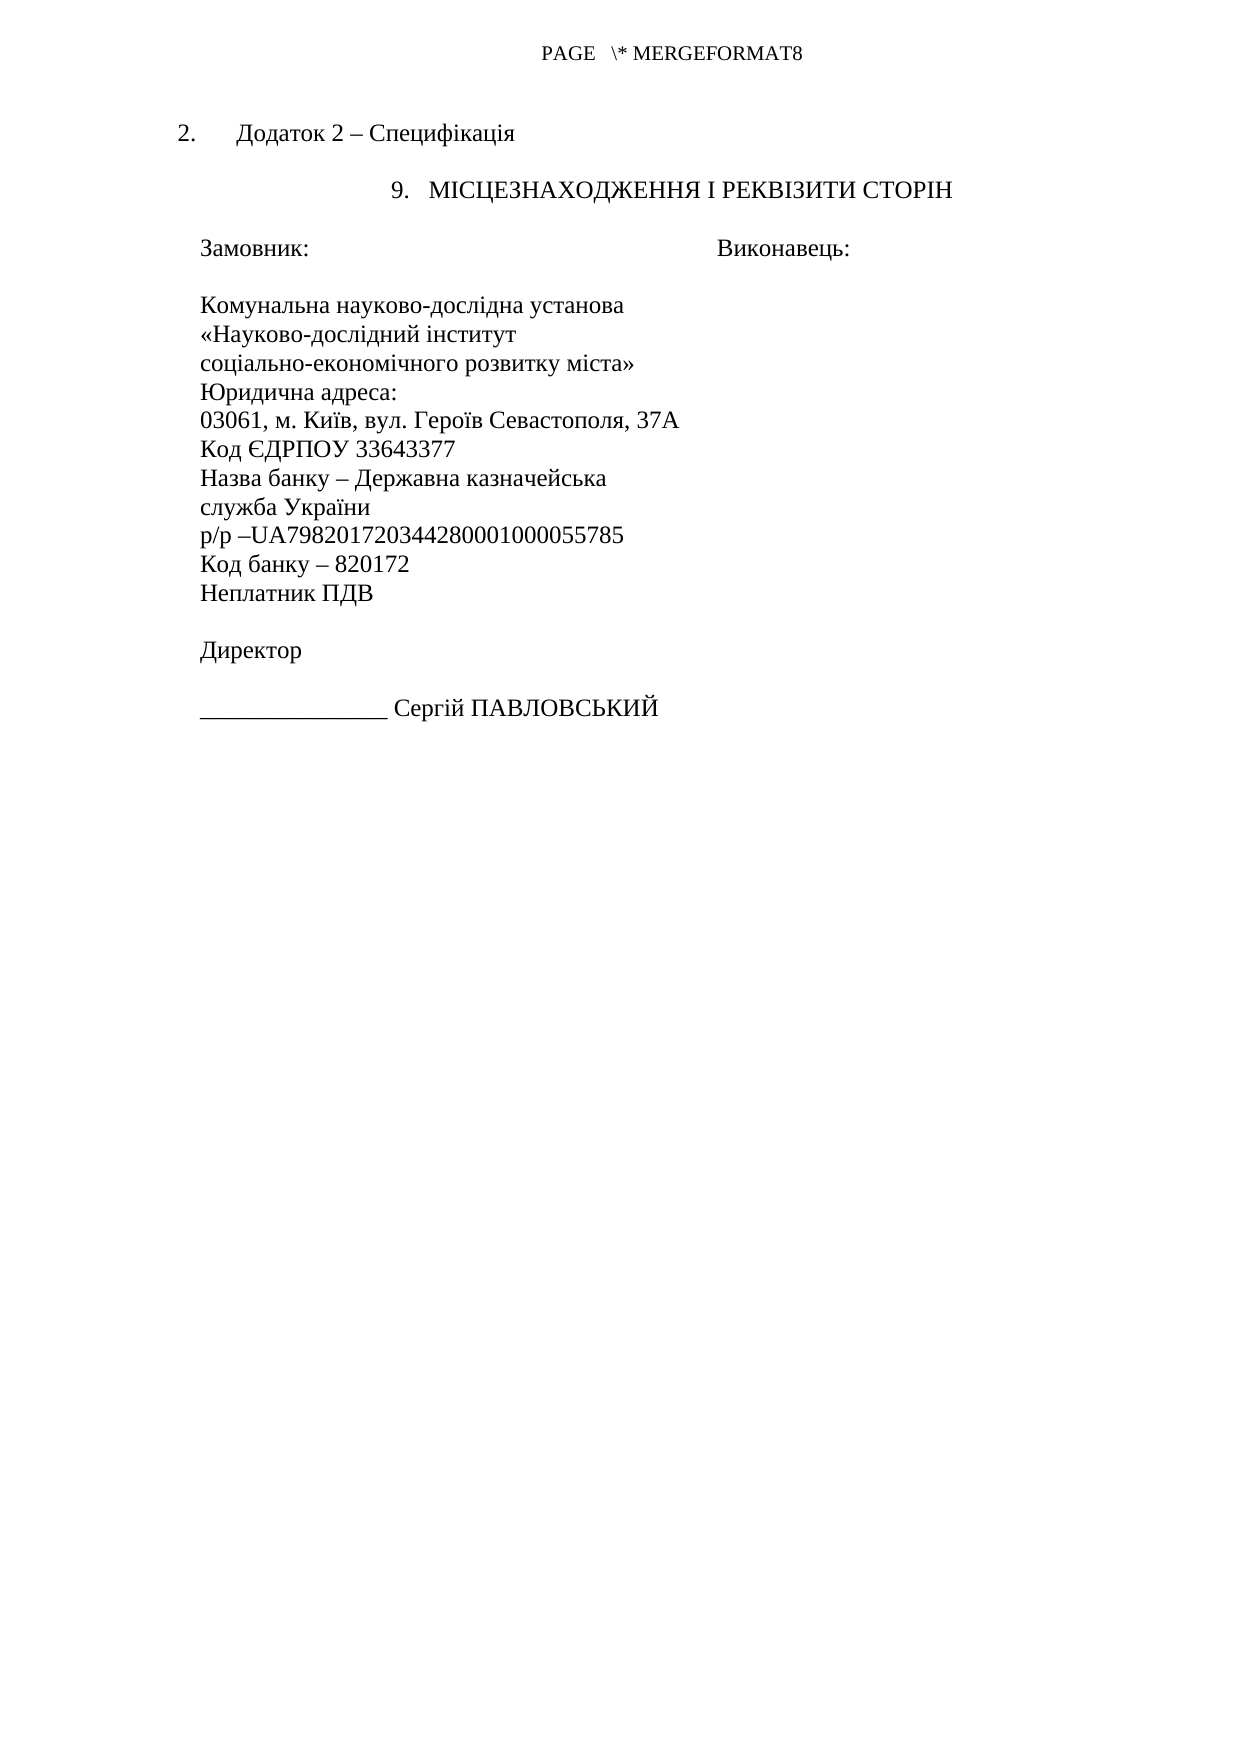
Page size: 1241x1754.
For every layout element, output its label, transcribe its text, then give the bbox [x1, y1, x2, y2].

list МІСЦЕЗНАХОДЖЕННЯ І РЕКВІЗИТИ СТОРІН [177, 176, 1167, 204]
table_header [177, 233, 705, 808]
table_header Виконавець: [705, 233, 1192, 808]
list Додаток 2 – Специфікація [177, 118, 1167, 147]
